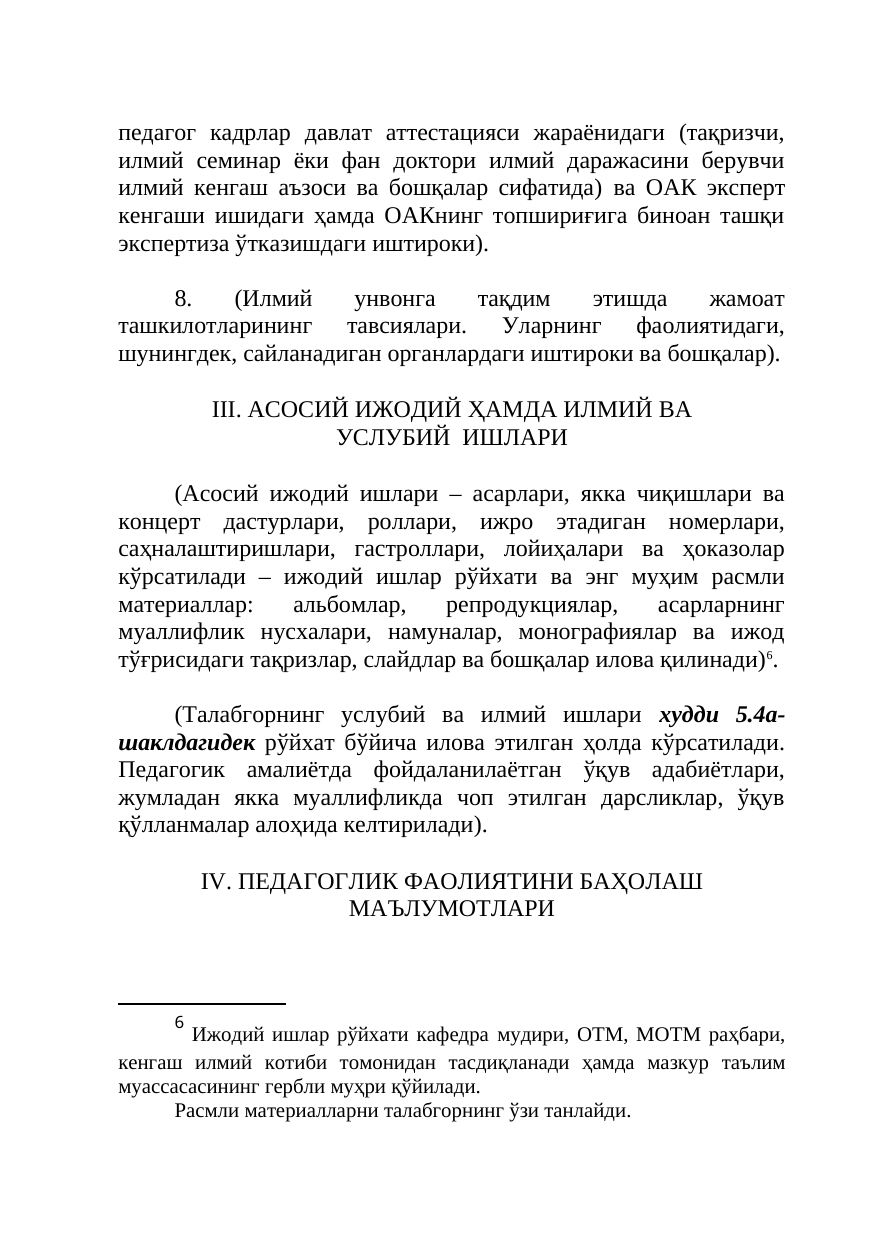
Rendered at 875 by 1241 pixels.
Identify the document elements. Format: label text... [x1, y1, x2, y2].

text услубий ишлари [118, 423, 785, 451]
text (Талабгорнинг услубий ва илмий ишлари худди 5.4а-шаклдагидек рўйхат бўйича илова этилган ҳолда кўрсатилади. Педагогик амалиётда фойдаланилаётган ўқув адабиётлари, жумладан якка муаллифликда чоп этилган дарсликлар, ўқув қўлланмалар алоҳида келтирилади). [118, 700, 785, 838]
text IV. педагоглик фаолиятини баҳолаш [118, 867, 785, 894]
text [118, 118, 785, 256]
text 8. (Илмий унвонга тақдим этишда жамоат ташкилотларининг тавсиялари. Уларнинг фаолиятидаги, шунингдек, сайланадиган органлардаги иштироки ва бошқалар). [118, 284, 785, 367]
text III. асосий ижодий ҲАМДА ИЛМИЙ ва [118, 395, 785, 423]
text маълумотлари [118, 894, 785, 922]
text (Асосий ижодий ишлари – асарлари, якка чиқишлари ва концерт дастурлари, роллари, ижро этадиган номерлари, саҳналаштиришлари, гастроллари, лойиҳалари ва ҳоказолар кўрсатилади – ижодий ишлар рўйхати ва энг муҳим расмли материаллар: альбомлар, репродукциялар, асарларнинг муаллифлик нусхалари, намуналар, монографиялар ва ижод тўғрисидаги тақризлар, слайдлар ва бошқалар илова қилинади). [118, 479, 785, 672]
